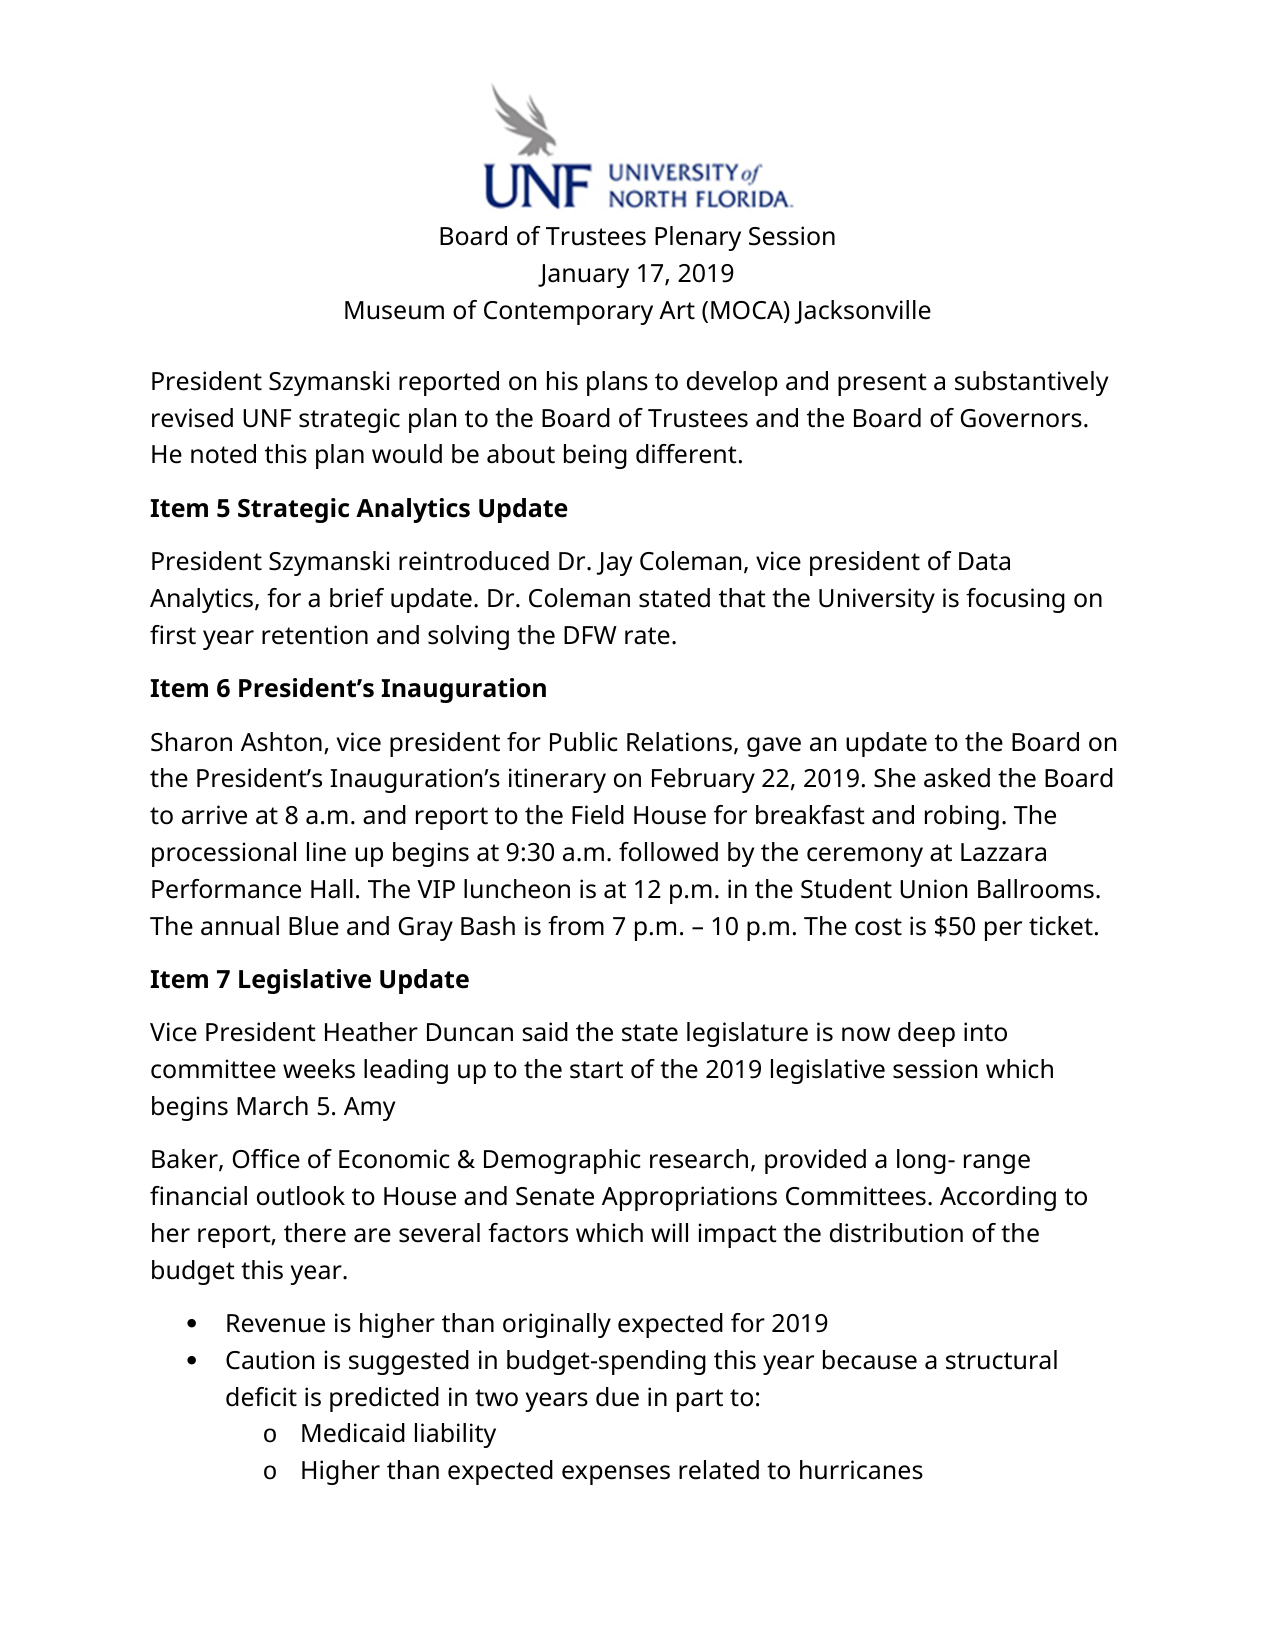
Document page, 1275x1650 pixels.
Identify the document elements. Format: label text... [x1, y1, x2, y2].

picture [468, 75, 808, 219]
list Revenue is higher than originally expected for 2019 [187, 1306, 1125, 1340]
subtitle Item 6 President’s Inauguration [150, 671, 1125, 705]
text President Szymanski reintroduced Dr. Jay Coleman, vice president of Data Analytics, for a brief update. Dr. Coleman stated that the University is focusing on first year retention and solving the DFW rate. [150, 544, 1125, 651]
text Vice President Heather Duncan said the state legislature is now deep into committee weeks leading up to the start of the 2019 legislative session which begins March 5. Amy [150, 1015, 1125, 1123]
subtitle Item 7 Legislative Update [150, 962, 1125, 996]
list Higher than expected expenses related to hurricanes [262, 1453, 1125, 1487]
list Medicaid liability [262, 1416, 1125, 1450]
text Sharon Ashton, vice president for Public Relations, gave an update to the Board on the President’s Inauguration’s itinerary on February 22, 2019. She asked the Board to arrive at 8 a.m. and report to the Field House for breakfast and robing. The processional line up begins at 9:30 a.m. followed by the ceremony at Lazzara Performance Hall. The VIP luncheon is at 12 p.m. in the Student Union Ballrooms. The annual Blue and Gray Bash is from 7 p.m. – 10 p.m. The cost is $50 per ticket. [150, 724, 1125, 942]
text President Szymanski reported on his plans to develop and present a substantively revised UNF strategic plan to the Board of Trustees and the Board of Governors. He noted this plan would be about being different. [150, 363, 1125, 471]
list Caution is suggested in budget-spending this year because a structural deficit is predicted in two years due in part to: [187, 1342, 1125, 1413]
text Baker, Office of Economic & Demographic research, provided a long- range financial outlook to House and Senate Appropriations Committees. According to her report, there are several factors which will impact the distribution of the budget this year. [150, 1142, 1125, 1286]
subtitle Item 5 Strategic Analytics Update [150, 490, 1125, 524]
